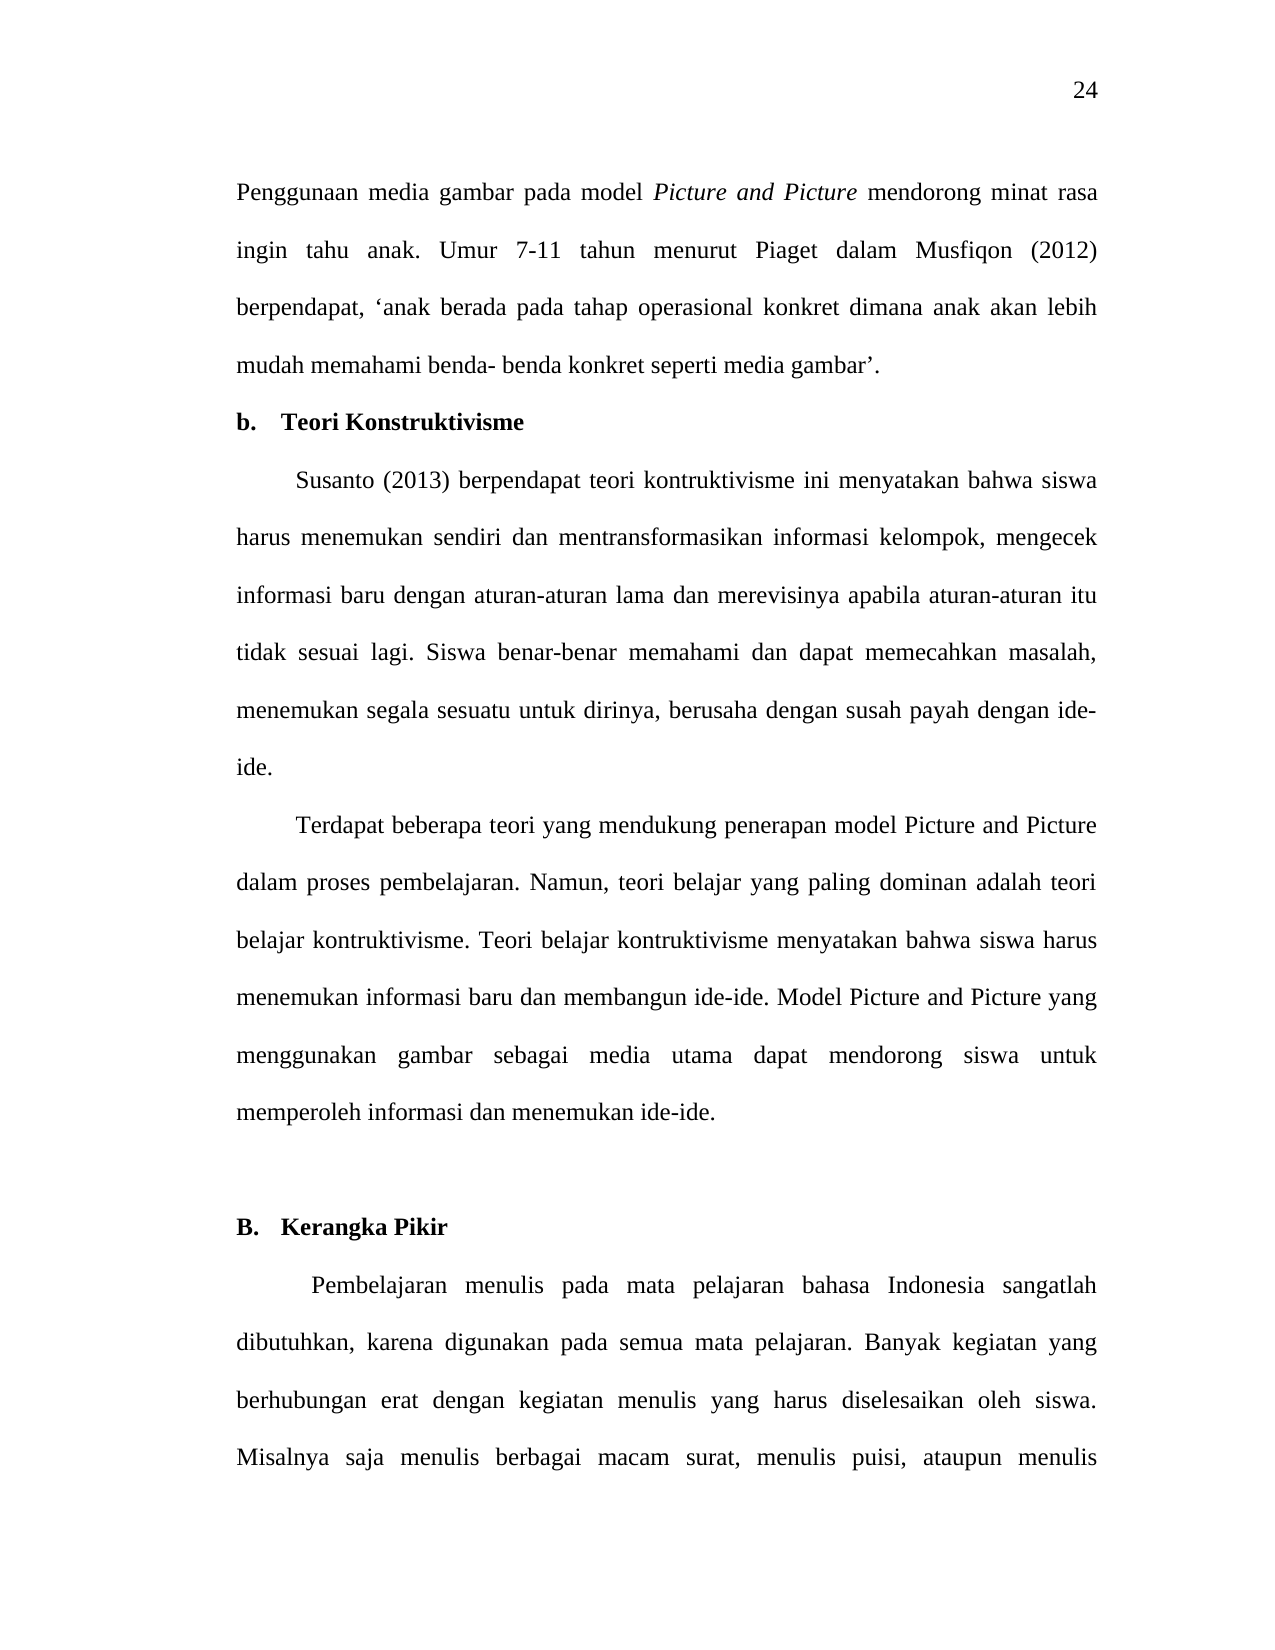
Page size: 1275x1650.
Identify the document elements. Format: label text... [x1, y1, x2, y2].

list Teori Konstruktivisme [236, 407, 1098, 436]
list Terdapat beberapa teori yang mendukung penerapan model Picture and Picture dalam proses pembelajaran. Namun, teori belajar yang paling dominan adalah teori belajar kontruktivisme. Teori belajar kontruktivisme menyatakan bahwa siswa harus menemukan informasi baru dan membangun ide-ide. Model Picture and Picture yang menggunakan gambar sebagai media utama dapat mendorong siswa untuk memperoleh informasi dan menemukan ide-ide. [236, 810, 1098, 1126]
list Kerangka Pikir [236, 1212, 1098, 1241]
list Susanto (2013) berpendapat teori kontruktivisme ini menyatakan bahwa siswa harus menemukan sendiri dan mentransformasikan informasi kelompok, mengecek informasi baru dengan aturan-aturan lama dan merevisinya apabila aturan-aturan itu tidak sesuai lagi. Siswa benar-benar memahami dan dapat memecahkan masalah, menemukan segala sesuatu untuk dirinya, berusaha dengan susah payah dengan ide-ide. [236, 465, 1098, 781]
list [236, 1270, 1098, 1471]
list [236, 177, 1098, 378]
